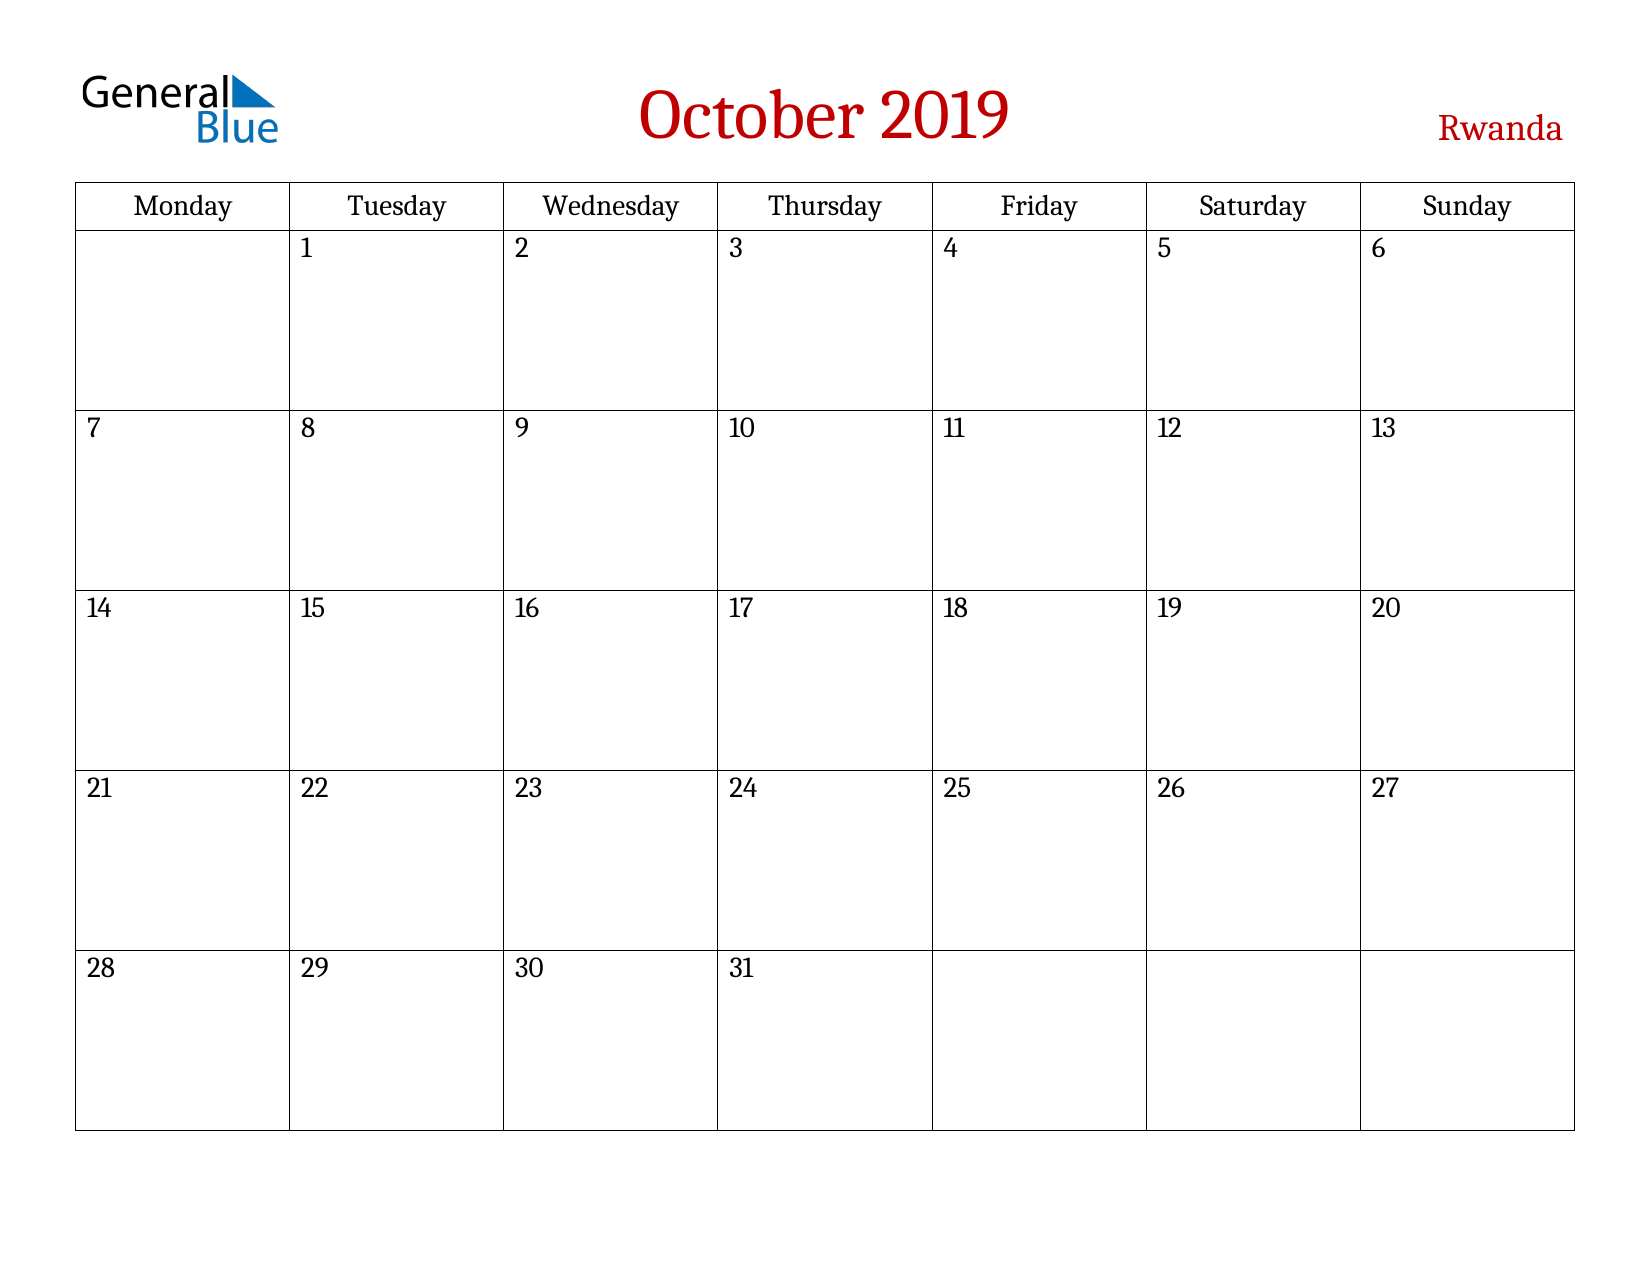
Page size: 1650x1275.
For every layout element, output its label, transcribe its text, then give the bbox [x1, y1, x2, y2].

table_cell [290, 985, 503, 1130]
table_cell [76, 445, 289, 590]
table_cell 4 [933, 231, 1146, 264]
table_cell 6 [1361, 231, 1574, 264]
table_cell 9 [504, 411, 717, 444]
table_cell [933, 445, 1146, 590]
table_cell [504, 265, 717, 410]
table_cell 11 [933, 411, 1146, 444]
table_cell 15 [290, 591, 503, 625]
picture [82, 75, 278, 143]
table_cell [718, 985, 932, 1130]
table_cell [76, 231, 289, 264]
table_cell 8 [290, 411, 503, 444]
table_cell [933, 951, 1146, 985]
table_cell 25 [933, 771, 1146, 805]
table_cell Monday [76, 183, 289, 230]
table_cell 22 [290, 771, 503, 805]
table_cell 31 [718, 951, 932, 985]
table_cell Friday [933, 183, 1146, 230]
table_cell [1147, 445, 1360, 590]
table_cell 3 [718, 231, 932, 264]
table_cell [933, 985, 1146, 1130]
table_cell 16 [504, 591, 717, 625]
table_cell [718, 445, 932, 590]
table_cell [504, 985, 717, 1130]
table_cell [1147, 951, 1360, 985]
table_cell 19 [1147, 591, 1360, 625]
table_cell 13 [1361, 411, 1574, 444]
table_cell 2 [504, 231, 717, 264]
table_cell [504, 625, 717, 770]
table_cell [76, 625, 289, 770]
table_cell 27 [1361, 771, 1574, 805]
table_cell Sunday [1361, 183, 1574, 230]
table_cell 7 [76, 411, 289, 444]
table_cell Tuesday [290, 183, 503, 230]
table_header Rwanda [1146, 75, 1574, 182]
table_cell [933, 265, 1146, 410]
table_cell [1361, 625, 1574, 770]
table_cell [718, 265, 932, 410]
table_cell [1147, 805, 1360, 950]
table_cell [504, 805, 717, 950]
table_cell 1 [290, 231, 503, 264]
table_cell [290, 805, 503, 950]
table_cell 28 [76, 951, 289, 985]
table_cell 26 [1147, 771, 1360, 805]
table_header October 2019 [504, 75, 1146, 182]
table_cell [76, 805, 289, 950]
table_cell [718, 805, 932, 950]
table_cell 21 [76, 771, 289, 805]
table_cell Wednesday [504, 183, 717, 230]
table_cell Thursday [718, 183, 932, 230]
table_cell [718, 625, 932, 770]
table_cell [1361, 265, 1574, 410]
table_cell [1147, 985, 1360, 1130]
table_cell [1361, 805, 1574, 950]
table_cell [290, 445, 503, 590]
table_cell 17 [718, 591, 932, 625]
table_cell [1361, 951, 1574, 985]
table_cell 12 [1147, 411, 1360, 444]
table_cell [290, 625, 503, 770]
table_header [76, 75, 503, 182]
table_cell [1361, 445, 1574, 590]
table_cell [1147, 265, 1360, 410]
table_cell [933, 625, 1146, 770]
table_cell 14 [76, 591, 289, 625]
table_cell [76, 985, 289, 1130]
table_cell [933, 805, 1146, 950]
table_cell [1147, 625, 1360, 770]
table_cell Saturday [1147, 183, 1360, 230]
table_cell 10 [718, 411, 932, 444]
table_cell 30 [504, 951, 717, 985]
table_cell 24 [718, 771, 932, 805]
table_cell [504, 445, 717, 590]
table_cell [290, 265, 503, 410]
table_cell [76, 265, 289, 410]
table_cell 20 [1361, 591, 1574, 625]
table_cell 29 [290, 951, 503, 985]
table_cell 5 [1147, 231, 1360, 264]
table_cell 18 [933, 591, 1146, 625]
table_cell 23 [504, 771, 717, 805]
table_cell [1361, 985, 1574, 1130]
